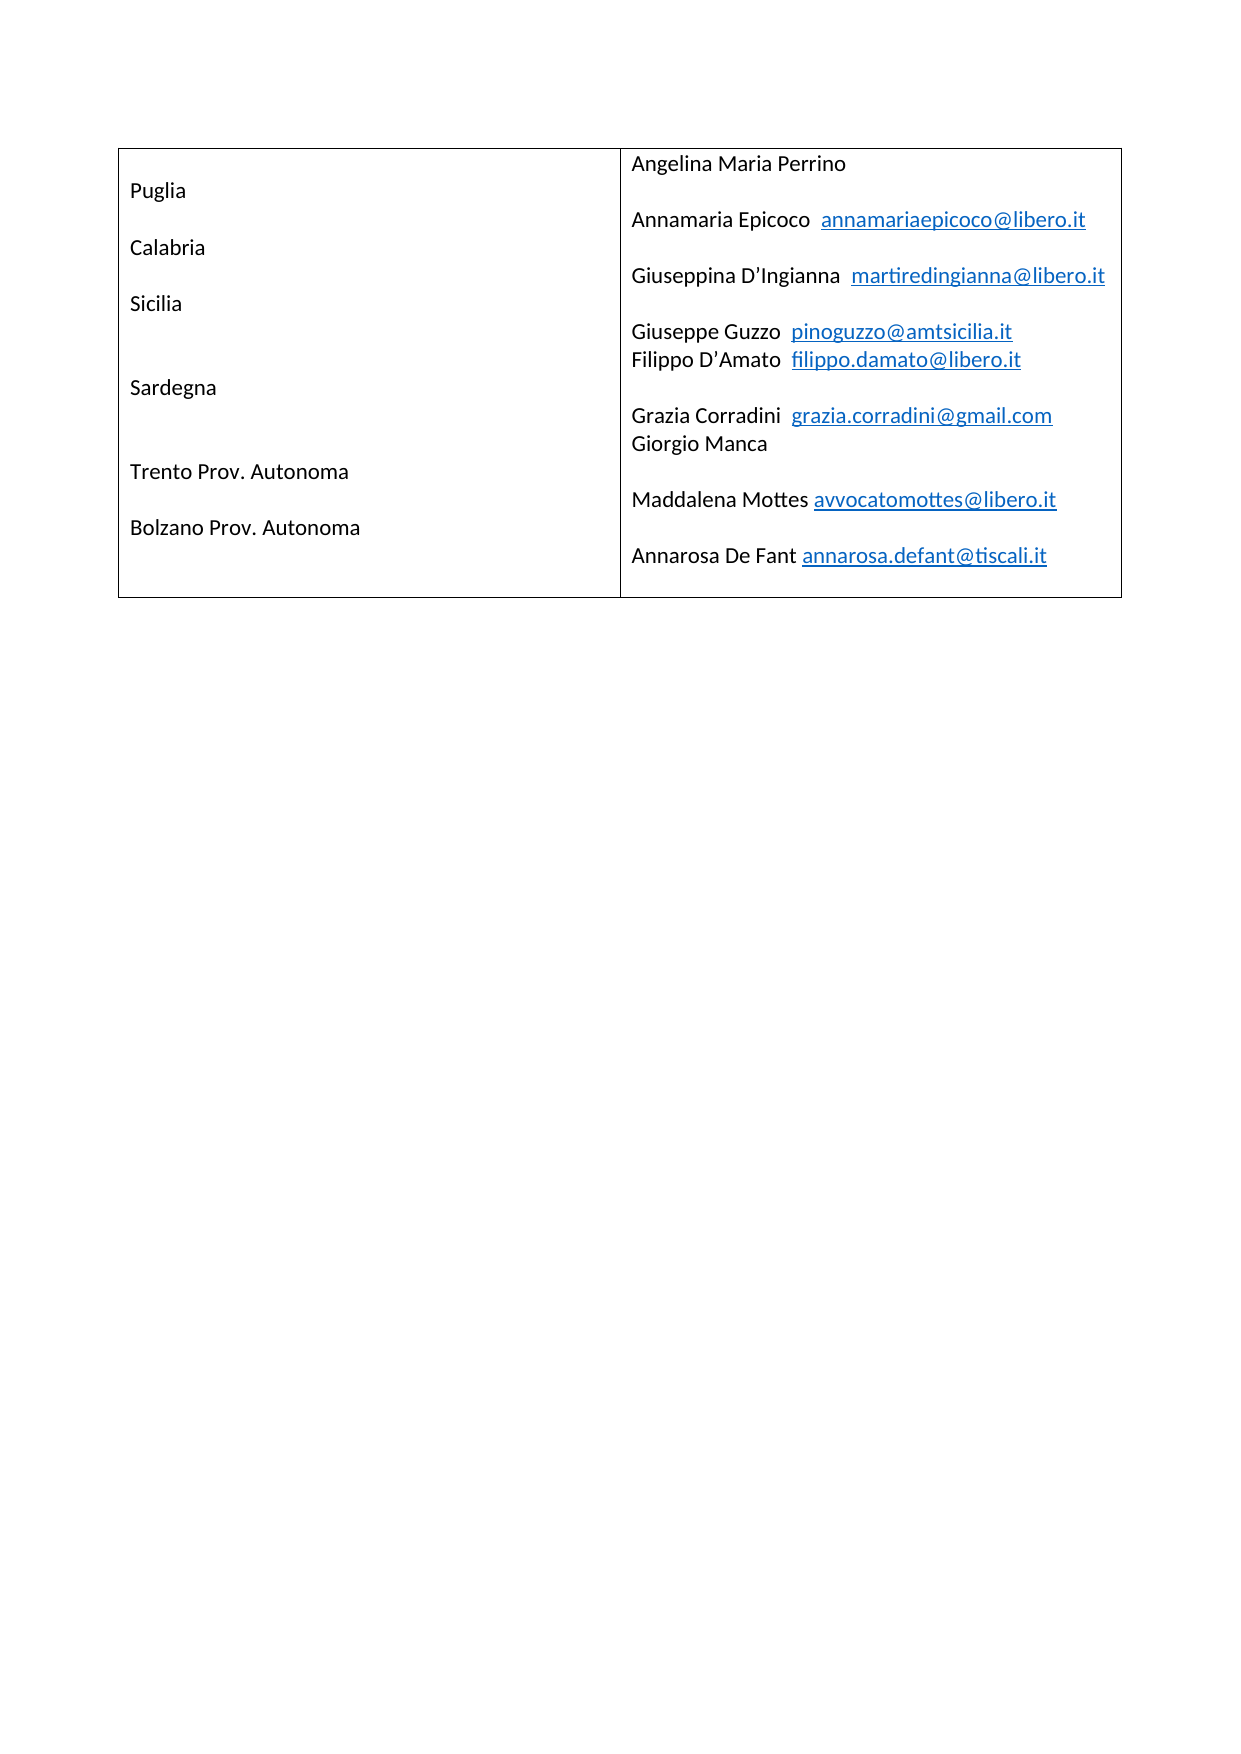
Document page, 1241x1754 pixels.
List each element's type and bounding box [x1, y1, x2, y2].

table_cell [621, 149, 1121, 597]
table_cell [119, 149, 620, 597]
